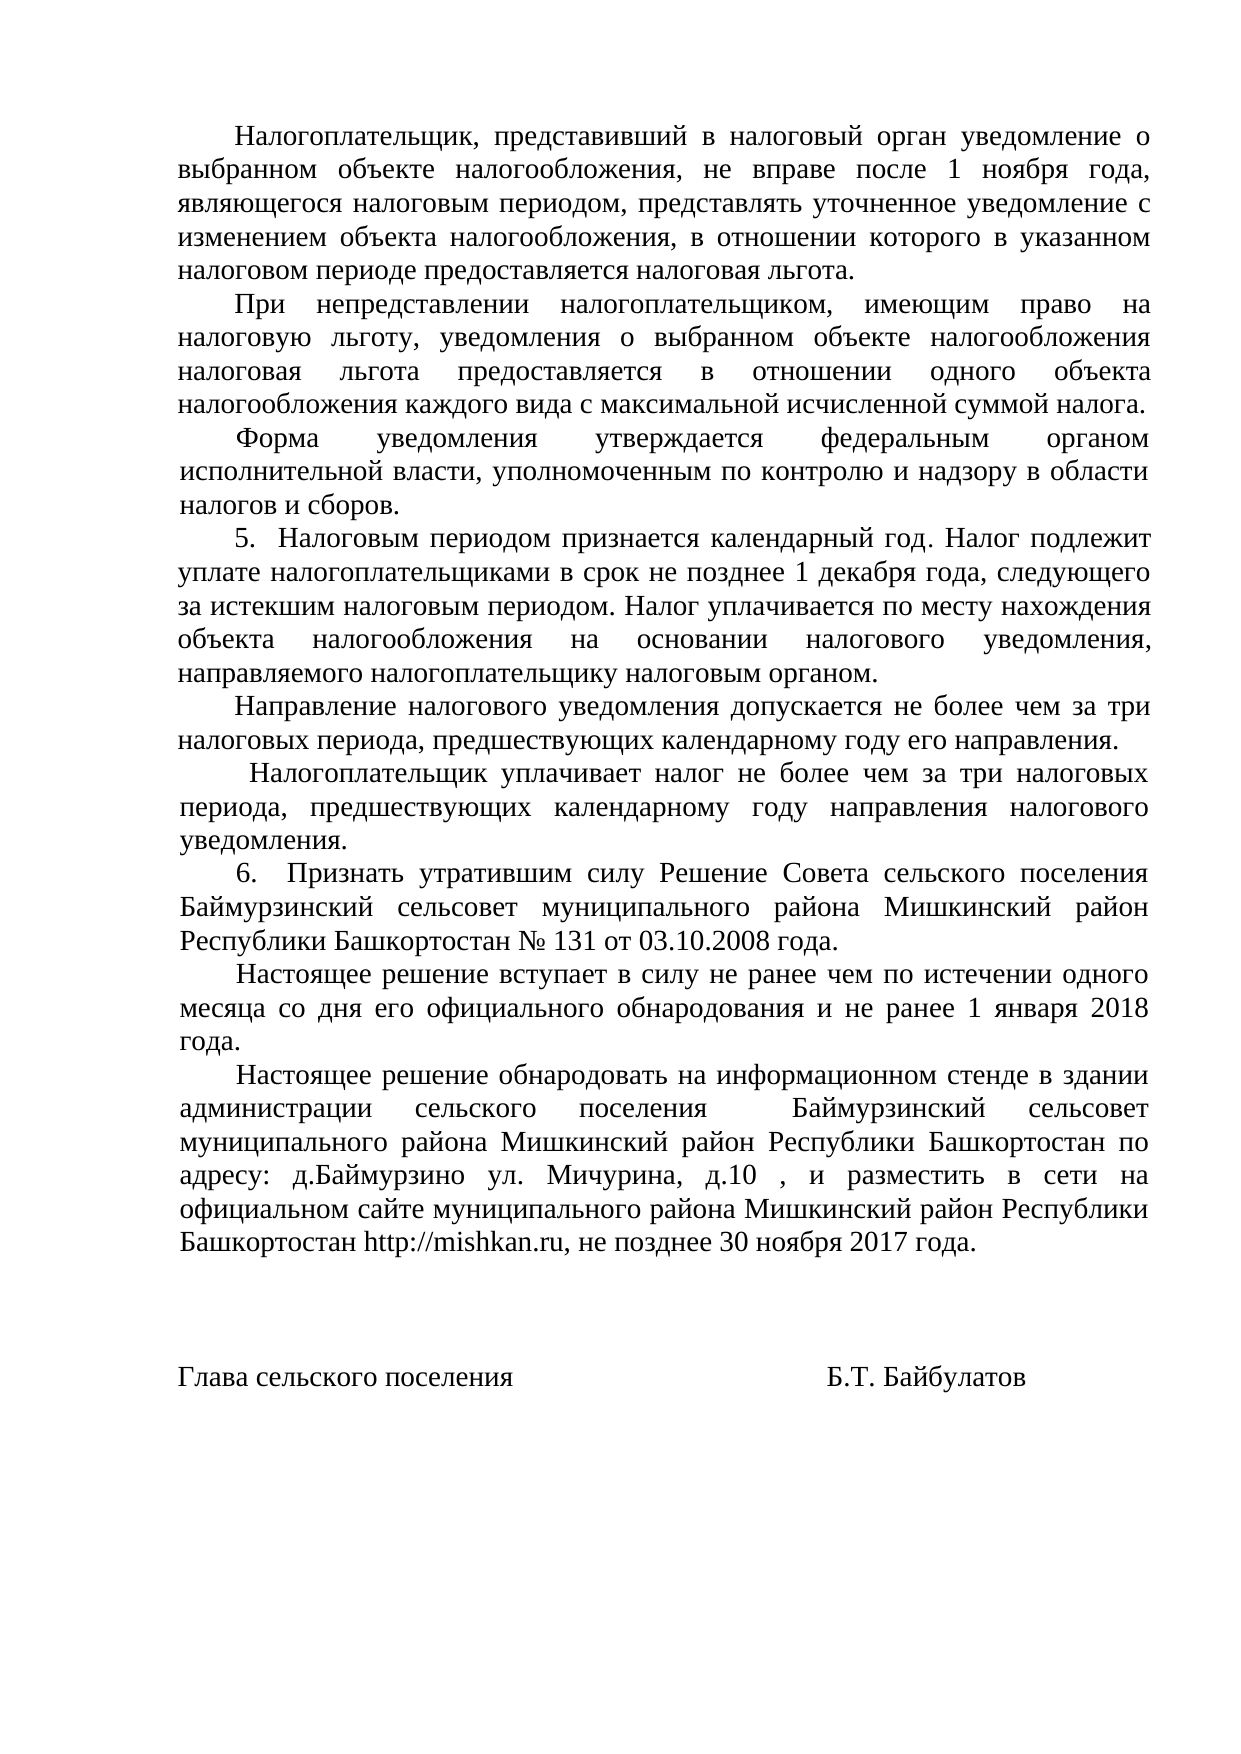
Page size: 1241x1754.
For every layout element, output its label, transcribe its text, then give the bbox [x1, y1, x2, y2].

text Настоящее решение обнародовать на информационном стенде в здании администрации сельского поселения Баймурзинский сельсовет муниципального района Мишкинский район Республики Башкортостан по адресу: д.Баймурзино ул. Мичурина, д.10 , и разместить в сети на официальном сайте муниципального района Мишкинский район Республики Башкортостан http://mishkan.ru, не позднее 30 ноября 2017 года. [179, 1057, 1149, 1258]
text При непредставлении налогоплательщиком, имеющим право на налоговую льготу, уведомления о выбранном объекте налогообложения налоговая льгота предоставляется в отношении одного объекта налогообложения каждого вида с максимальной исчисленной суммой налога. [177, 286, 1152, 420]
text 6. Признать утратившим силу Решение Совета сельского поселения Баймурзинский сельсовет муниципального района Мишкинский район Республики Башкортостан № 131 от 03.10.2008 года. [179, 856, 1149, 957]
text Глава сельского поселения Б.Т. Байбулатов [177, 1359, 1149, 1393]
text 5. Налоговым периодом признается календарный год. Налог подлежит уплате налогоплательщиками в срок не позднее 1 декабря года, следующего за истекшим налоговым периодом. Налог уплачивается по месту нахождения объекта налогообложения на основании налогового уведомления, направляемого налогоплательщику налоговым органом. [177, 521, 1152, 688]
text Налогоплательщик, представивший в налоговый орган уведомление о выбранном объекте налогообложения, не вправе после 1 ноября года, являющегося налоговым периодом, представлять уточненное уведомление с изменением объекта налогообложения, в отношении которого в указанном налоговом периоде предоставляется налоговая льгота. [177, 118, 1152, 286]
text Форма уведомления утверждается федеральным органом исполнительной власти, уполномоченным по контролю и надзору в области налогов и сборов. [179, 420, 1149, 521]
text Налогоплательщик уплачивает налог не более чем за три налоговых периода, предшествующих календарному году направления налогового уведомления. [179, 755, 1149, 856]
text Настоящее решение вступает в силу не ранее чем по истечении одного месяца со дня его официального обнародования и не ранее 1 января 2018 года. [179, 957, 1149, 1057]
text Направление налогового уведомления допускается не более чем за три налоговых периода, предшествующих календарному году его направления. [177, 688, 1152, 755]
